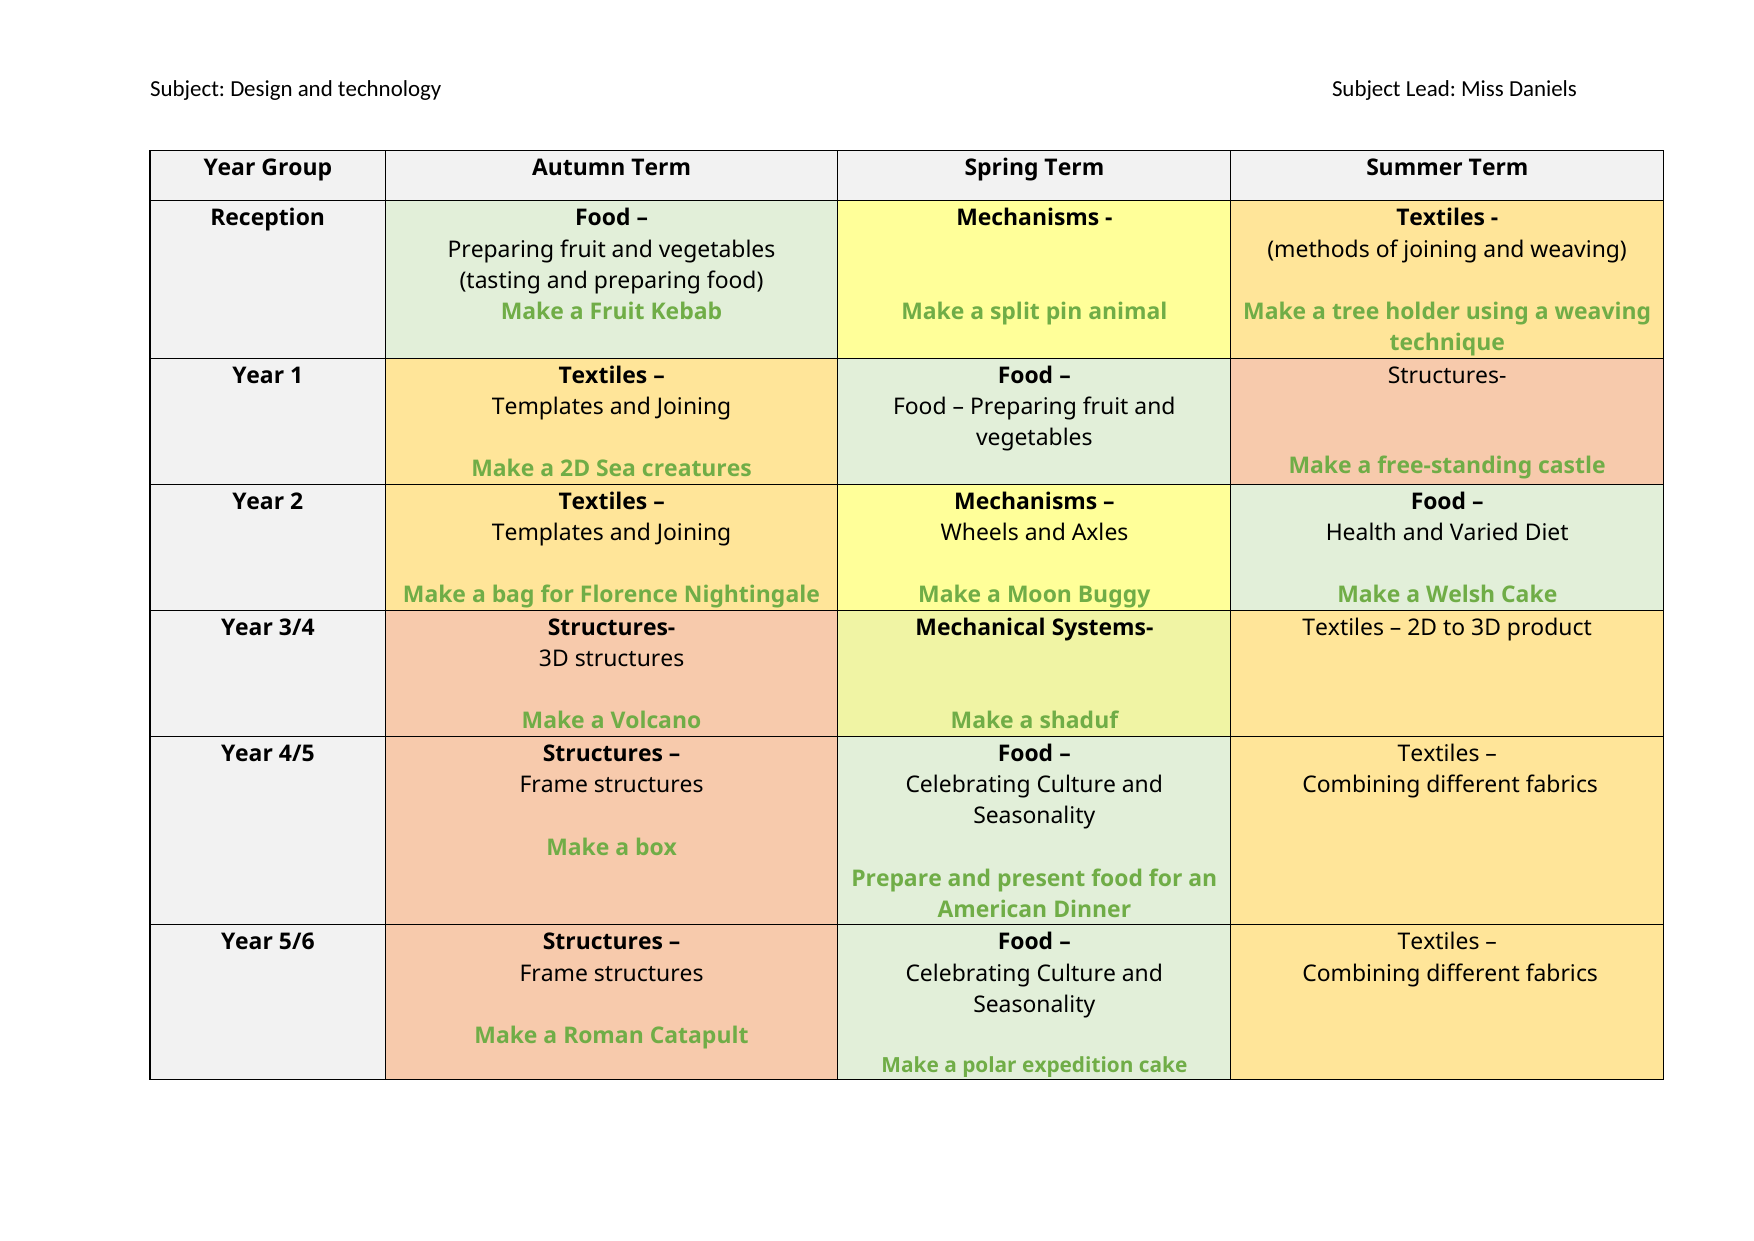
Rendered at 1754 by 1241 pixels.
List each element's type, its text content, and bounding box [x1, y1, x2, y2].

table_cell Year 2 [151, 485, 385, 610]
table_cell Textiles - (methods of joining and weaving) Make a tree holder using a weaving technique [1231, 201, 1663, 358]
table_header Summer Term [1231, 151, 1663, 200]
table_cell Year 1 [151, 359, 385, 484]
table_header Spring Term [838, 151, 1230, 200]
table_cell Year 4/5 [151, 737, 385, 924]
table_cell Year 3/4 [151, 611, 385, 736]
table_cell Year 5/6 [151, 925, 385, 1079]
table_cell Food – Health and Varied Diet Make a Welsh Cake [1231, 485, 1663, 610]
table_cell Food – Preparing fruit and vegetables (tasting and preparing food) Make a Fruit Kebab [386, 201, 837, 358]
table_cell Structures- Make a free-standing castle [1231, 359, 1663, 484]
table_cell Mechanical Systems- Make a shaduf [838, 611, 1230, 736]
table_cell Textiles – Templates and Joining Make a 2D Sea creatures [386, 359, 837, 484]
table_cell Structures – Frame structures Make a Roman Catapult [386, 925, 837, 1079]
table_cell Food – Food – Preparing fruit and vegetables [838, 359, 1230, 484]
table_cell Food – Celebrating Culture and Seasonality Prepare and present food for an American Dinner [838, 737, 1230, 924]
table_cell Textiles – Combining different fabrics [1231, 737, 1663, 924]
table_cell Textiles – Combining different fabrics [1231, 925, 1663, 1079]
table_cell Textiles – 2D to 3D product [1231, 611, 1663, 736]
table_cell Mechanisms – Wheels and Axles Make a Moon Buggy [838, 485, 1230, 610]
table_cell Mechanisms - Make a split pin animal [838, 201, 1230, 358]
table_header Autumn Term [386, 151, 837, 200]
table_header Year Group [151, 151, 385, 200]
table_cell Textiles – Templates and Joining Make a bag for Florence Nightingale [386, 485, 837, 610]
table_cell Structures- 3D structures Make a Volcano [386, 611, 837, 736]
table_cell Structures – Frame structures Make a box [386, 737, 837, 924]
table_cell Food – Celebrating Culture and Seasonality Make a polar expedition cake [838, 925, 1230, 1079]
table_cell Reception [151, 201, 385, 358]
